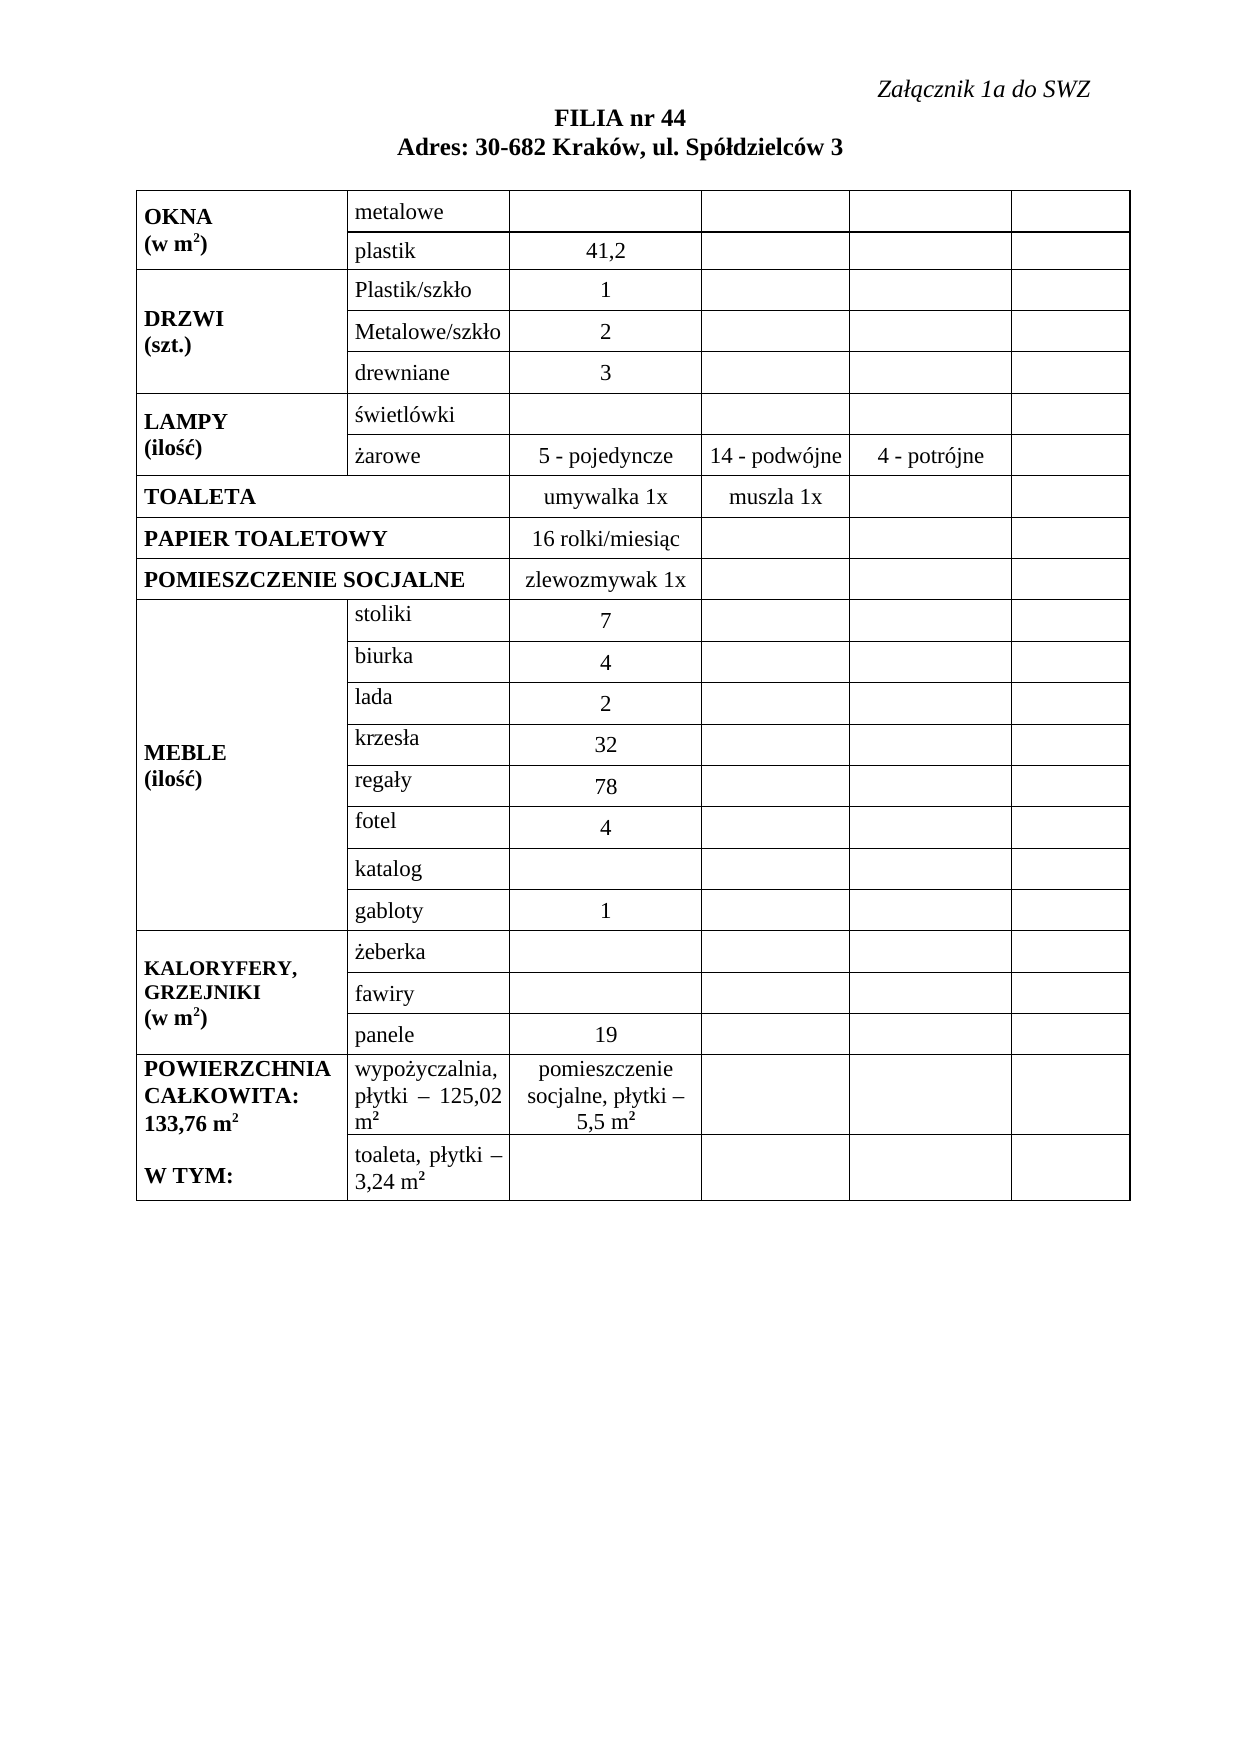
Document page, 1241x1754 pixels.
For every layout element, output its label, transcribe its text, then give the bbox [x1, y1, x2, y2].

table_cell fotel [348, 807, 509, 847]
table_cell [850, 1135, 1011, 1200]
table_cell KALORYFERY, GRZEJNIKI (w m2) [137, 931, 347, 1054]
table_cell [850, 725, 1011, 765]
table_cell [702, 518, 849, 558]
table_cell [850, 518, 1011, 558]
table_cell 2 [510, 683, 701, 723]
table_cell [1012, 642, 1129, 682]
table_cell panele [348, 1014, 509, 1054]
table_cell [1012, 311, 1129, 351]
table_cell krzesła [348, 725, 509, 765]
table_cell [1012, 270, 1129, 310]
table_cell zlewozmywak 1x [510, 559, 701, 599]
table_cell pomieszczenie socjalne, płytki – 5,5 m2 [510, 1055, 701, 1134]
table_cell [510, 1135, 701, 1200]
table_cell [850, 890, 1011, 930]
table_header OKNA (w m2) [137, 191, 347, 268]
table_cell [1012, 1055, 1129, 1134]
table_cell toaleta, płytki –3,24 m2 [348, 1135, 509, 1200]
table_cell [850, 849, 1011, 889]
table_cell [1012, 435, 1129, 475]
table_cell [850, 766, 1011, 806]
table_cell [702, 1014, 849, 1054]
table_cell [702, 973, 849, 1013]
table_cell [702, 394, 849, 434]
table_cell lada [348, 683, 509, 723]
table_cell [850, 270, 1011, 310]
table_header metalowe [348, 191, 509, 231]
table_cell [702, 233, 849, 268]
table_cell drewniane [348, 352, 509, 393]
table_cell [510, 394, 701, 434]
table_cell 14 - podwójne [702, 435, 849, 475]
table_cell [1012, 890, 1129, 930]
table_cell [1012, 766, 1129, 806]
table_cell [702, 270, 849, 310]
text FILIA nr 44 [148, 103, 1093, 132]
table_cell [1012, 1135, 1129, 1200]
table_cell [1012, 600, 1129, 641]
table_cell POWIERZCHNIA CAŁKOWITA: 133,76 m2 W TYM: [137, 1055, 347, 1200]
table_cell umywalka 1x [510, 476, 701, 517]
table_cell [850, 352, 1011, 393]
table_cell [850, 311, 1011, 351]
table_cell muszla 1x [702, 476, 849, 517]
table_cell 2 [510, 311, 701, 351]
table_cell [702, 766, 849, 806]
table_cell [850, 931, 1011, 972]
table_cell [850, 600, 1011, 641]
table_cell [1012, 559, 1129, 599]
table_cell fawiry [348, 973, 509, 1013]
table_cell [850, 394, 1011, 434]
table_cell [510, 973, 701, 1013]
table_cell regały [348, 766, 509, 806]
table_cell 32 [510, 725, 701, 765]
table_cell [702, 849, 849, 889]
table_cell [1012, 683, 1129, 723]
table_cell [850, 973, 1011, 1013]
table_cell katalog [348, 849, 509, 889]
table_cell 3 [510, 352, 701, 393]
table_cell [702, 890, 849, 930]
table_header [510, 191, 701, 231]
table_cell [702, 352, 849, 393]
table_cell 41,2 [510, 233, 701, 268]
table_cell [702, 725, 849, 765]
table_cell [702, 931, 849, 972]
table_cell [702, 311, 849, 351]
table_cell świetlówki [348, 394, 509, 434]
table_cell biurka [348, 642, 509, 682]
table_cell [850, 233, 1011, 268]
table_cell 16 rolki/miesiąc [510, 518, 701, 558]
table_cell [702, 683, 849, 723]
table_cell [1012, 233, 1129, 268]
table_cell TOALETA [137, 476, 509, 517]
table_cell 4 [510, 807, 701, 847]
table_cell MEBLE (ilość) [137, 600, 347, 930]
table_cell [1012, 931, 1129, 972]
table_cell [850, 1055, 1011, 1134]
table_cell DRZWI (szt.) [137, 270, 347, 393]
table_cell [850, 559, 1011, 599]
table_cell [1012, 725, 1129, 765]
table_header [1012, 191, 1129, 231]
table_cell POMIESZCZENIE SOCJALNE [137, 559, 509, 599]
table_cell plastik [348, 233, 509, 268]
table_cell 5 - pojedyncze [510, 435, 701, 475]
table_cell 1 [510, 890, 701, 930]
table_cell 19 [510, 1014, 701, 1054]
table_cell [1012, 352, 1129, 393]
table_cell [702, 600, 849, 641]
table_cell 4 - potrójne [850, 435, 1011, 475]
table_cell gabloty [348, 890, 509, 930]
table_cell [702, 642, 849, 682]
table_cell stoliki [348, 600, 509, 641]
table_cell żeberka [348, 931, 509, 972]
table_cell [850, 807, 1011, 847]
table_cell [1012, 476, 1129, 517]
table_header [850, 191, 1011, 231]
table_cell [510, 849, 701, 889]
table_cell [850, 476, 1011, 517]
table_cell [850, 642, 1011, 682]
table_cell PAPIER TOALETOWY [137, 518, 509, 558]
table_cell 78 [510, 766, 701, 806]
table_cell 4 [510, 642, 701, 682]
table_cell LAMPY (ilość) [137, 394, 347, 475]
table_cell Plastik/szkło [348, 270, 509, 310]
table_cell [510, 931, 701, 972]
table_cell [850, 1014, 1011, 1054]
text Adres: 30-682 Kraków, ul. Spółdzielców 3 [148, 132, 1093, 161]
table_cell [702, 559, 849, 599]
table_cell Metalowe/szkło [348, 311, 509, 351]
table_cell żarowe [348, 435, 509, 475]
table_cell wypożyczalnia, płytki – 125,02 m2 [348, 1055, 509, 1134]
table_cell [1012, 849, 1129, 889]
table_cell [1012, 1014, 1129, 1054]
table_cell [702, 807, 849, 847]
table_cell [1012, 973, 1129, 1013]
table_header [702, 191, 849, 231]
table_cell [702, 1055, 849, 1134]
table_cell [850, 683, 1011, 723]
table_cell [1012, 518, 1129, 558]
table_cell [1012, 807, 1129, 847]
table_cell 7 [510, 600, 701, 641]
table_cell [1012, 394, 1129, 434]
table_cell 1 [510, 270, 701, 310]
table_cell [702, 1135, 849, 1200]
